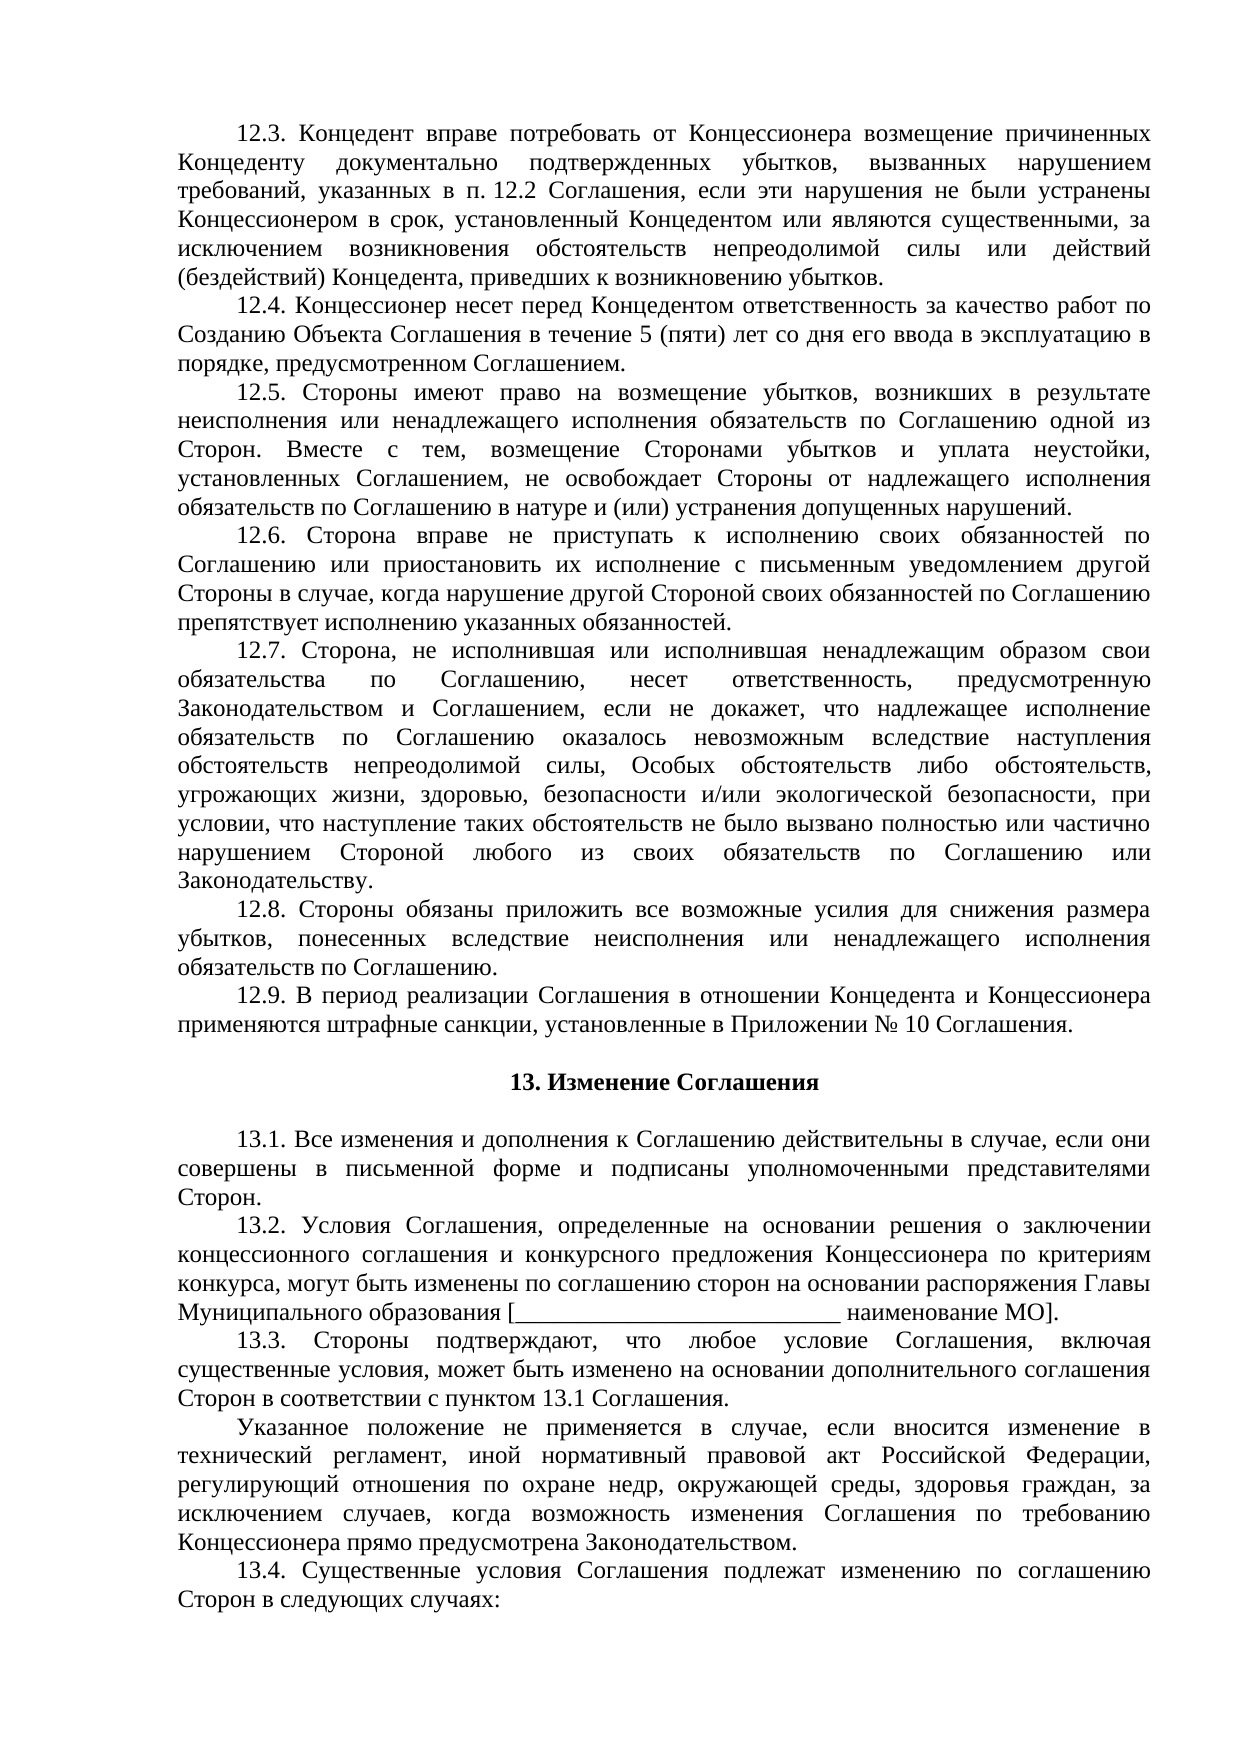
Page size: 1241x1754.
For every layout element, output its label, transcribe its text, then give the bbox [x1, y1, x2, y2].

text 12.5. Стороны имеют право на возмещение убытков, возникших в результате неисполнения или ненадлежащего исполнения обязательств по Соглашению одной из Сторон. Вместе с тем, возмещение Сторонами убытков и уплата неустойки, установленных Соглашением, не освобождает Стороны от надлежащего исполнения обязательств по Соглашению в натуре и (или) устранения допущенных нарушений. [177, 377, 1152, 521]
text 12.4. Концессионер несет перед Концедентом ответственность за качество работ по Созданию Объекта Соглашения в течение 5 (пяти) лет со дня его ввода в эксплуатацию в порядке, предусмотренном Соглашением. [177, 291, 1152, 377]
text 12.8. Стороны обязаны приложить все возможные усилия для снижения размера убытков, понесенных вследствие неисполнения или ненадлежащего исполнения обязательств по Соглашению. [177, 894, 1152, 981]
text 12.3. Концедент вправе потребовать от Концессионера возмещение причиненных Концеденту документально подтвержденных убытков, вызванных нарушением требований, указанных в п. 12.2 Соглашения, если эти нарушения не были устранены Концессионером в срок, установленный Концедентом или являются существенными, за исключением возникновения обстоятельств непреодолимой силы или действий (бездействий) Концедента, приведших к возникновению убытков. [177, 118, 1152, 291]
text 13.4. Существенные условия Соглашения подлежат изменению по соглашению Сторон в следующих случаях: [177, 1556, 1152, 1613]
text 13.3. Стороны подтверждают, что любое условие Соглашения, включая существенные условия, может быть изменено на основании дополнительного соглашения Сторон в соответствии с пунктом 13.1 Соглашения. [177, 1326, 1152, 1412]
text 12.9. В период реализации Соглашения в отношении Концедента и Концессионера применяются штрафные санкции, установленные в Приложении № 10 Соглашения. [177, 981, 1152, 1038]
list Изменение Соглашения [177, 1067, 1152, 1096]
text 13.2. Условия Соглашения, определенные на основании решения о заключении концессионного соглашения и конкурсного предложения Концессионера по критериям конкурса, могут быть изменены по соглашению сторон на основании распоряжения Главы Муниципального образования [__________________________ наименование МО]. [177, 1211, 1152, 1326]
text 12.6. Сторона вправе не приступать к исполнению своих обязанностей по Соглашению или приостановить их исполнение с письменным уведомлением другой Стороны в случае, когда нарушение другой Стороной своих обязанностей по Соглашению препятствует исполнению указанных обязанностей. [177, 521, 1152, 636]
text 13.1. Все изменения и дополнения к Соглашению действительны в случае, если они совершены в письменной форме и подписаны уполномоченными представителями Сторон. [177, 1124, 1152, 1211]
text Указанное положение не применяется в случае, если вносится изменение в технический регламент, иной нормативный правовой акт Российской Федерации, регулирующий отношения по охране недр, окружающей среды, здоровья граждан, за исключением случаев, когда возможность изменения Соглашения по требованию Концессионера прямо предусмотрена Законодательством. [177, 1412, 1152, 1556]
text 12.7. Сторона, не исполнившая или исполнившая ненадлежащим образом свои обязательства по Соглашению, несет ответственность, предусмотренную Законодательством и Соглашением, если не докажет, что надлежащее исполнение обязательств по Соглашению оказалось невозможным вследствие наступления обстоятельств непреодолимой силы, Особых обстоятельств либо обстоятельств, угрожающих жизни, здоровью, безопасности и/или экологической безопасности, при условии, что наступление таких обстоятельств не было вызвано полностью или частично нарушением Стороной любого из своих обязательств по Соглашению или Законодательству. [177, 636, 1152, 894]
